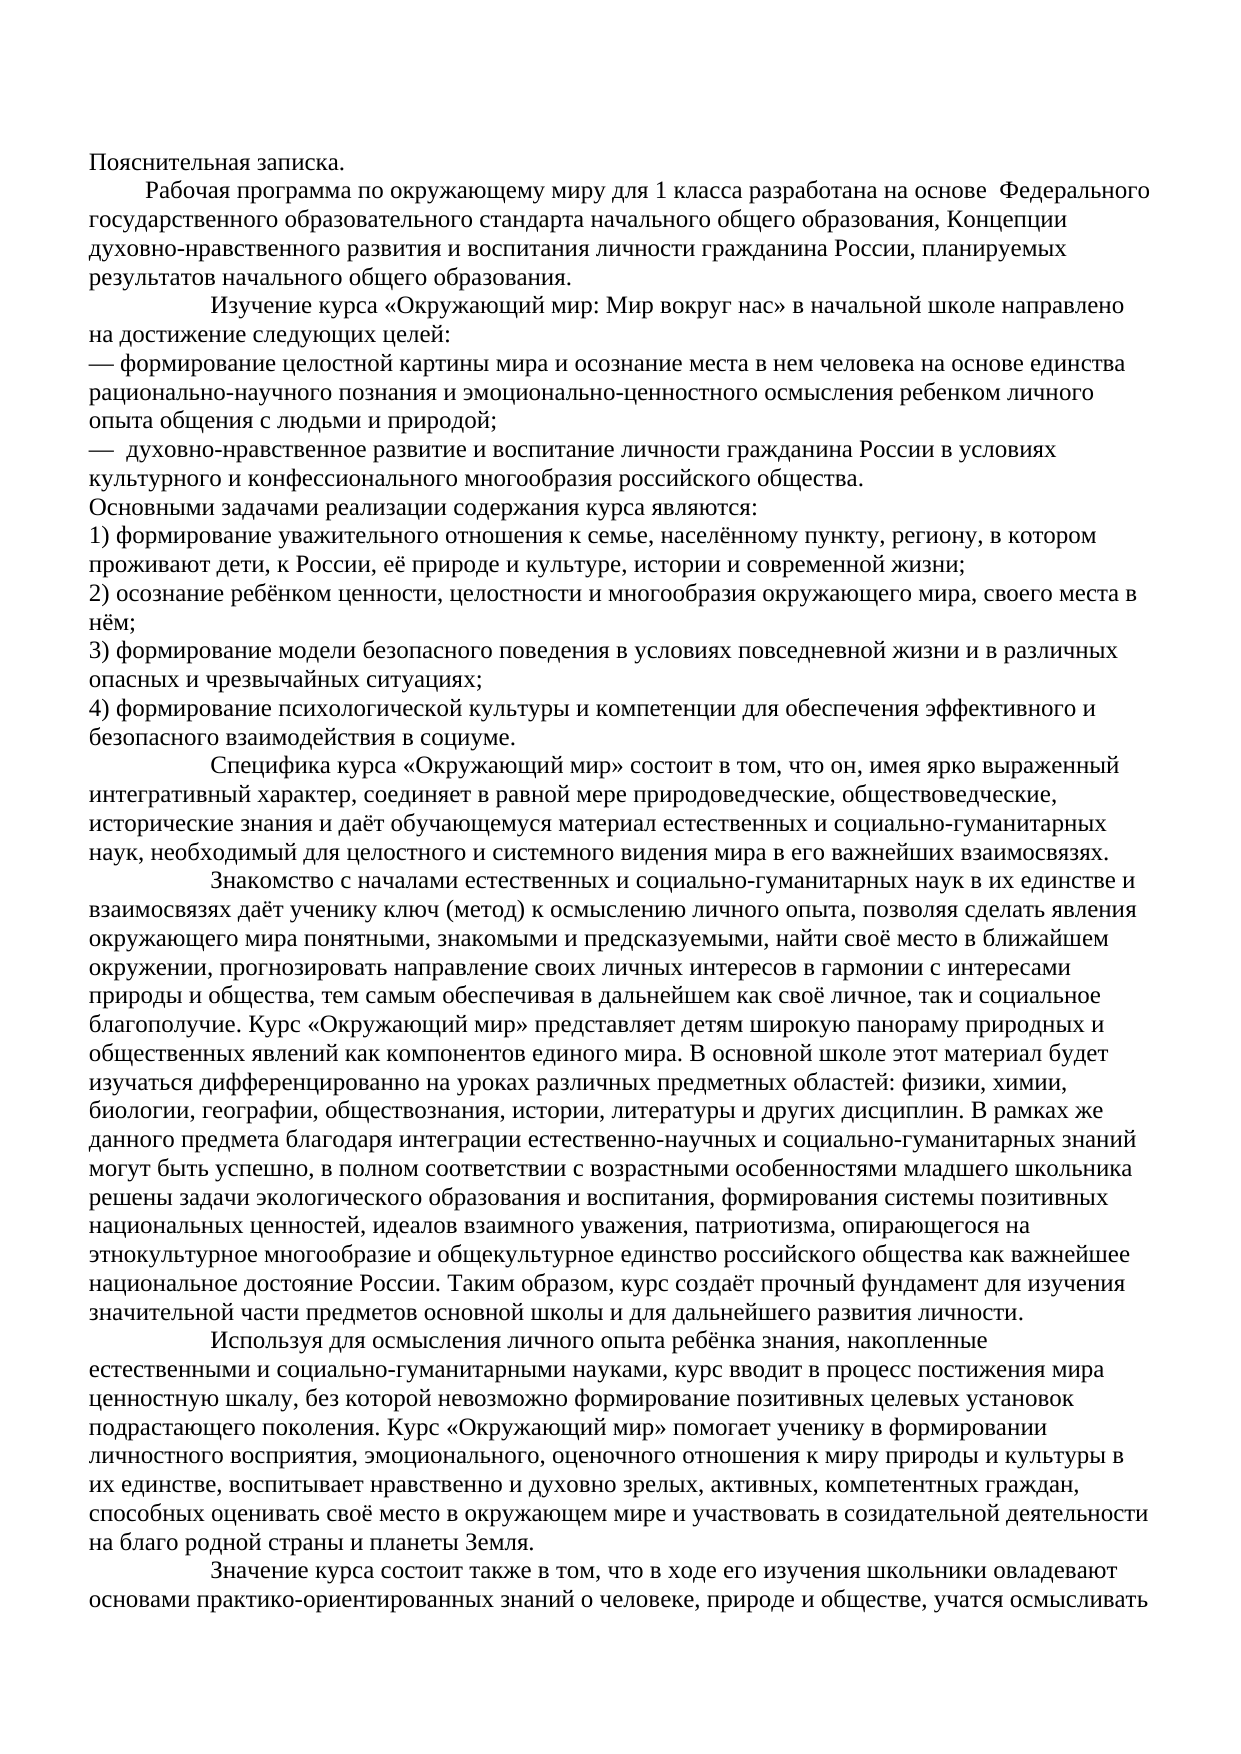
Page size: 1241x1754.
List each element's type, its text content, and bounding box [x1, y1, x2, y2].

text Основными задачами реализации содержания курса являются: [89, 492, 1154, 521]
text Используя для осмысления личного опыта ребёнка знания, накопленные естественными и социально-гуманитарными науками, курс вводит в процесс постижения мира ценностную шкалу, без которой невозможно формирование позитивных целевых установок подрастающего поколения. Курс «Окружающий мир» помогает ученику в формировании личностного восприятия, эмоционального, оценочного отношения к миру природы и культуры в их единстве, воспитывает нравственно и духовно зрелых, активных, компетентных граждан, способных оценивать своё место в окружающем мире и участвовать в созидательной деятельности на благо родной страны и планеты Земля. [89, 1326, 1154, 1556]
text Специфика курса «Окружающий мир» состоит в том, что он, имея ярко выраженный интегративный характер, соединяет в равной мере природоведческие, обществоведческие, исторические знания и даёт обучающемуся материал естественных и социально-гуманитарных наук, необходимый для целостного и системного видения мира в его важнейших взаимосвязях. [89, 751, 1154, 866]
text 3) формирование модели безопасного поведения в условиях повседневной жизни и в различных опасных и чрезвычайных ситуациях; [89, 636, 1154, 693]
text Знакомство с началами естественных и социально-гуманитарных наук в их единстве и взаимосвязях даёт ученику ключ (метод) к осмыслению личного опыта, позволяя сделать явления окружающего мира понятными, знакомыми и предсказуемыми, найти своё место в ближайшем окружении, прогнозировать направление своих личных интересов в гармонии с интересами природы и общества, тем самым обеспечивая в дальнейшем как своё личное, так и социальное благополучие. Курс «Окружающий мир» представляет детям широкую панораму природных и общественных явлений как компонентов единого мира. В основной школе этот материал будет изучаться дифференцированно на уроках различных предметных областей: физики, химии, биологии, географии, обществознания, истории, литературы и других дисциплин. В рамках же данного предмета благодаря интеграции естественно-научных и социально-гуманитарных знаний могут быть успешно, в полном соответствии с возрастными особенностями младшего школьника решены задачи экологического образования и воспитания, формирования системы позитивных национальных ценностей, идеалов взаимного уважения, патриотизма, опирающегося на этнокультурное многообразие и общекультурное единство российского общества как важнейшее национальное достояние России. Таким образом, курс создаёт прочный фундамент для изучения значительной части предметов основной школы и для дальнейшего развития личности. [89, 866, 1154, 1326]
text — формирование целостной картины мира и осознание места в нем человека на основе единства рационально-научного познания и эмоционально-ценностного осмысления ребенком личного опыта общения с людьми и природой; [89, 348, 1154, 434]
text 2) осознание ребёнком ценности, целостности и многообразия окружающего мира, своего места в нём; [89, 578, 1154, 636]
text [89, 1556, 1154, 1613]
text Рабочая программа по окружающему миру для 1 класса разработана на основе Федерального государственного образовательного стандарта начального общего образования, Концепции духовно-нравственного развития и воспитания личности гражданина России, планируемых результатов начального общего образования. [89, 176, 1154, 291]
text 1) формирование уважительного отношения к семье, населённому пункту, региону, в котором проживают дети, к России, её природе и культуре, истории и современной жизни; [89, 521, 1154, 578]
text 4) формирование психологической культуры и компетенции для обеспечения эффективного и безопасного взаимодействия в социуме. [89, 693, 1154, 751]
text — духовно-нравственное развитие и воспитание личности гражданина России в условиях культурного и конфессионального многообразия российского общества. [89, 434, 1154, 492]
text Пояснительная записка. [89, 147, 1154, 176]
text Изучение курса «Окружающий мир: Мир вокруг нас» в начальной школе направлено на достижение следующих целей: [89, 291, 1154, 348]
